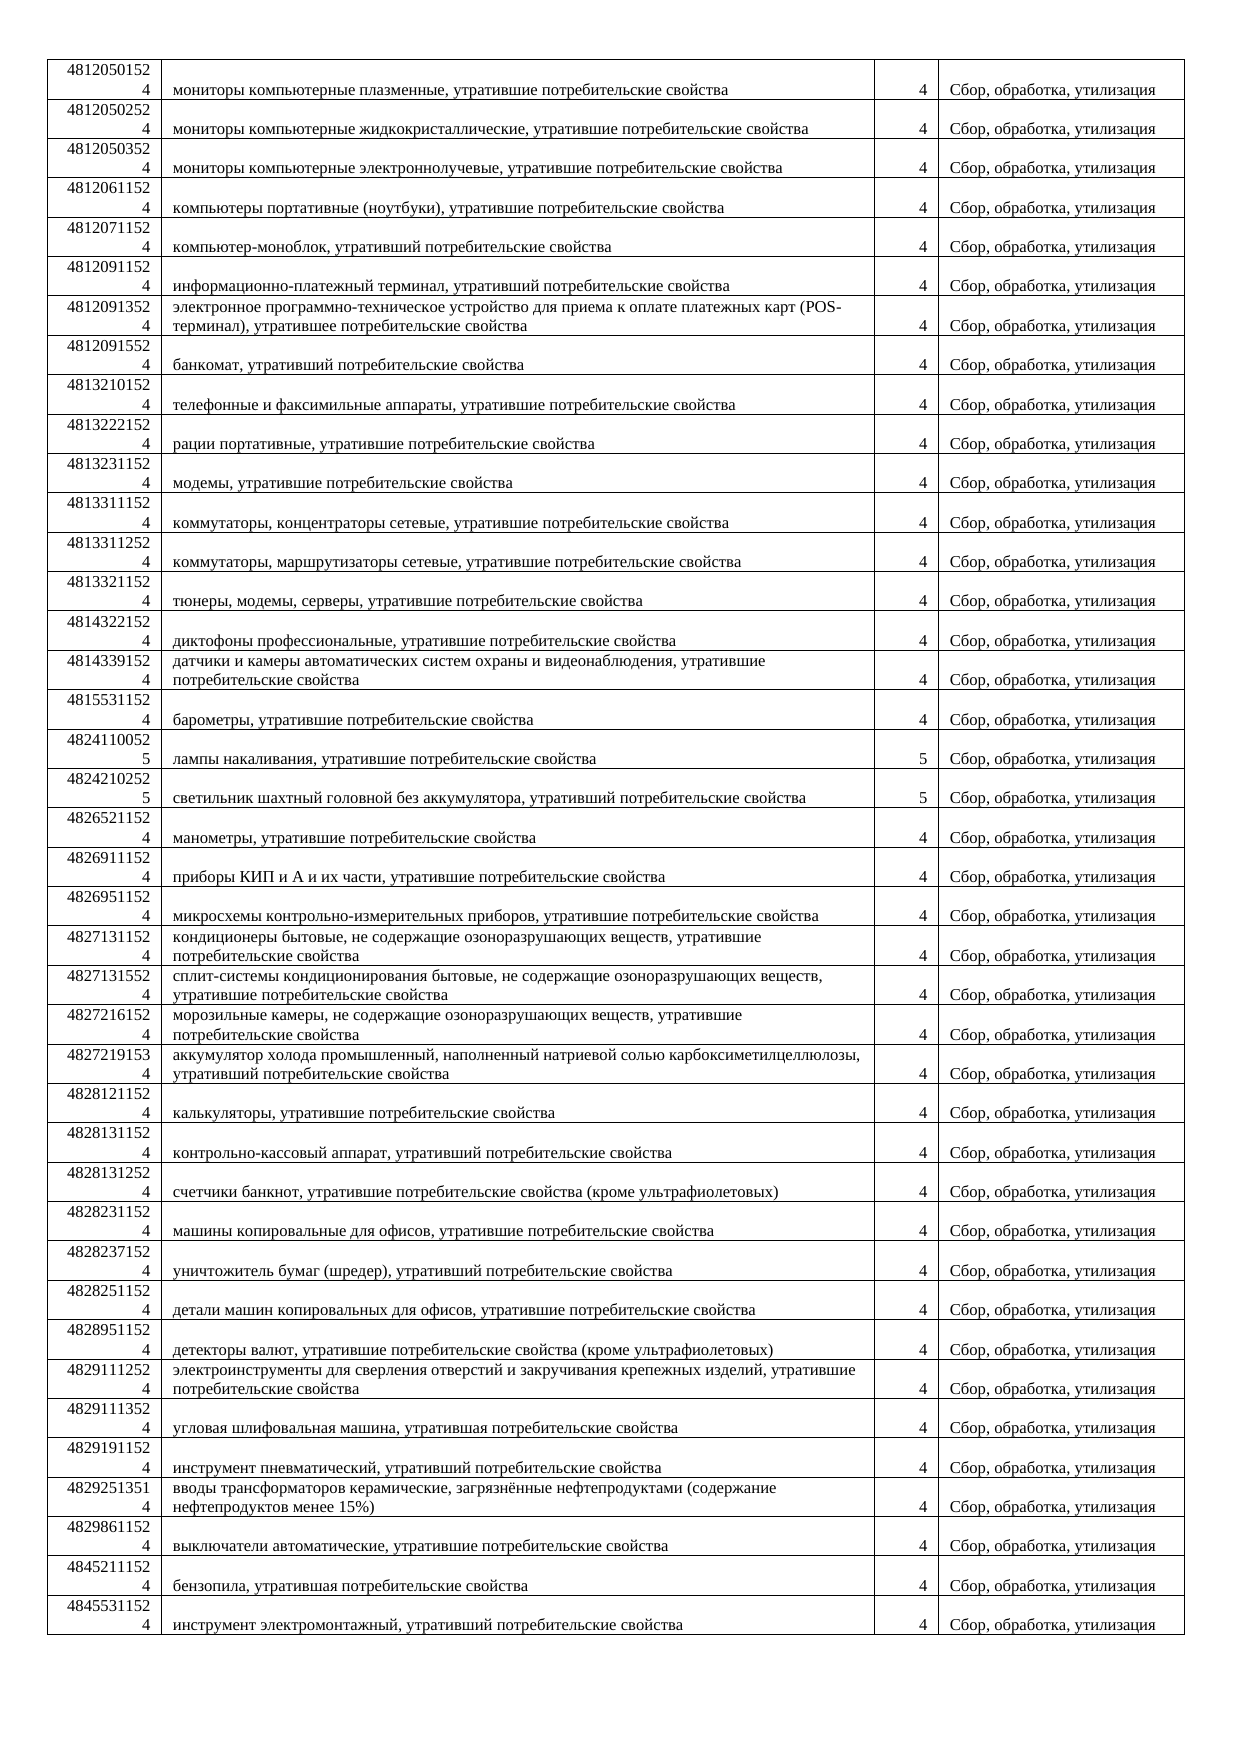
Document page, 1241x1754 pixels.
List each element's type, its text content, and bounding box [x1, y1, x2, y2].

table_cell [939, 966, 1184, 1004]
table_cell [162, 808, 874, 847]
table_cell 4 [875, 60, 938, 98]
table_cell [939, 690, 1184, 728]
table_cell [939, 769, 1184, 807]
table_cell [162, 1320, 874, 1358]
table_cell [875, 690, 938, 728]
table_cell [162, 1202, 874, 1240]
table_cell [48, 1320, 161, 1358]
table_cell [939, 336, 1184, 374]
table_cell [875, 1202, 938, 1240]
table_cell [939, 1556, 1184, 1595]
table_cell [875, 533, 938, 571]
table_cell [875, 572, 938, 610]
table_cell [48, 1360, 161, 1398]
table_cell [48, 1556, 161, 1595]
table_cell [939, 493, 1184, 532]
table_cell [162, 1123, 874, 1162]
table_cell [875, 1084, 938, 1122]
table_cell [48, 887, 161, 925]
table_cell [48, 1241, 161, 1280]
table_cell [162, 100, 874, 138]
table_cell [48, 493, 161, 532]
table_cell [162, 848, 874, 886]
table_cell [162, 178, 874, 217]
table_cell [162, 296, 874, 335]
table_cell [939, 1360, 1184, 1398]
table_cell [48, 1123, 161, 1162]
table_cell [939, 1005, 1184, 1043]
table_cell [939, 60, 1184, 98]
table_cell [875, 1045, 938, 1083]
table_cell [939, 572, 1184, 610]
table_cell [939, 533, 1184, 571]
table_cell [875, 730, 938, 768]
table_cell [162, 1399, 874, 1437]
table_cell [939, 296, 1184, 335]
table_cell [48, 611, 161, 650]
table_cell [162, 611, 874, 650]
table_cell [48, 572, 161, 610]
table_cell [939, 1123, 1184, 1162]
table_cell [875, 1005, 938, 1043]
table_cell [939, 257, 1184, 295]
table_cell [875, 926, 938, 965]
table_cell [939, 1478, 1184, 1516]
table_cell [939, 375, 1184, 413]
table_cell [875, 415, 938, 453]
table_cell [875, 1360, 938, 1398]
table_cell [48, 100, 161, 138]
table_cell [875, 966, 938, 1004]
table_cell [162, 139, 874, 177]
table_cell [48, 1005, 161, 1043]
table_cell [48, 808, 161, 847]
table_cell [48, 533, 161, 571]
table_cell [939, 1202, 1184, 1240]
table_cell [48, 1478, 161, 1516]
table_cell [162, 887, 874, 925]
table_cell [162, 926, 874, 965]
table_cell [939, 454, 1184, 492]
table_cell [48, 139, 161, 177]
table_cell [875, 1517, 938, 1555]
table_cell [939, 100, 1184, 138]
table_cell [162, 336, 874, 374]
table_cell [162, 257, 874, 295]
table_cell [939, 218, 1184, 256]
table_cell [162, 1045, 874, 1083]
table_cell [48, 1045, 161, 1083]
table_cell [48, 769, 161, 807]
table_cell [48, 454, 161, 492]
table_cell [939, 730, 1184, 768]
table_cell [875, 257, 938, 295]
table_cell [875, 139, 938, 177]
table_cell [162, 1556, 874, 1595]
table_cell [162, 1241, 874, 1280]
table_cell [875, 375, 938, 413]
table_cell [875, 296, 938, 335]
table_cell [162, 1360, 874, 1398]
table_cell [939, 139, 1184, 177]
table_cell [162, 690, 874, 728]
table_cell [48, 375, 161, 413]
table_cell мониторы компьютерные плазменные, утратившие потребительские свойства [162, 60, 874, 98]
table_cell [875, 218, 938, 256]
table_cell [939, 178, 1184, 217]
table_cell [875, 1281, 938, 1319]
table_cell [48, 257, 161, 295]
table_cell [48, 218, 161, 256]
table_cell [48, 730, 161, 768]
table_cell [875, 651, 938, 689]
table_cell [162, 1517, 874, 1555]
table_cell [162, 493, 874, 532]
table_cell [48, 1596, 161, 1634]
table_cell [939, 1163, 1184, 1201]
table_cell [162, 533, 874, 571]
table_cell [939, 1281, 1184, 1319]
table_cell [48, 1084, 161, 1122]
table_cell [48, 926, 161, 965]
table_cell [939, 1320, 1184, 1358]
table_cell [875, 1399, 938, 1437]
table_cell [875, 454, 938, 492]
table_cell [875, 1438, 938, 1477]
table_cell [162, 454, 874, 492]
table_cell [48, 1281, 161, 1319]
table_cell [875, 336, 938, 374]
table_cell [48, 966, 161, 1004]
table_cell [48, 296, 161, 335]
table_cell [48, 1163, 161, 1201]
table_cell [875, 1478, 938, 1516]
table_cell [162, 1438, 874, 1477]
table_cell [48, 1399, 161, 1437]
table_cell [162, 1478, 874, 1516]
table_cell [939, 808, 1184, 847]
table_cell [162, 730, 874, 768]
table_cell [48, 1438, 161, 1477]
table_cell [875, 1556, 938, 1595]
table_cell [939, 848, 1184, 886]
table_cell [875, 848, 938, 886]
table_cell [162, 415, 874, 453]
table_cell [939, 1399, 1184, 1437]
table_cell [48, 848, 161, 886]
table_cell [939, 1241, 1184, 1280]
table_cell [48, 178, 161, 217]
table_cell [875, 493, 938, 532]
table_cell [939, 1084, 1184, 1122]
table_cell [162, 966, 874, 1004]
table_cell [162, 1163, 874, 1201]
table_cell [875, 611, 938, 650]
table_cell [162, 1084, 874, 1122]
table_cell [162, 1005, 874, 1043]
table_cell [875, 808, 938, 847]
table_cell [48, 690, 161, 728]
table_cell 48120501524 [48, 60, 161, 98]
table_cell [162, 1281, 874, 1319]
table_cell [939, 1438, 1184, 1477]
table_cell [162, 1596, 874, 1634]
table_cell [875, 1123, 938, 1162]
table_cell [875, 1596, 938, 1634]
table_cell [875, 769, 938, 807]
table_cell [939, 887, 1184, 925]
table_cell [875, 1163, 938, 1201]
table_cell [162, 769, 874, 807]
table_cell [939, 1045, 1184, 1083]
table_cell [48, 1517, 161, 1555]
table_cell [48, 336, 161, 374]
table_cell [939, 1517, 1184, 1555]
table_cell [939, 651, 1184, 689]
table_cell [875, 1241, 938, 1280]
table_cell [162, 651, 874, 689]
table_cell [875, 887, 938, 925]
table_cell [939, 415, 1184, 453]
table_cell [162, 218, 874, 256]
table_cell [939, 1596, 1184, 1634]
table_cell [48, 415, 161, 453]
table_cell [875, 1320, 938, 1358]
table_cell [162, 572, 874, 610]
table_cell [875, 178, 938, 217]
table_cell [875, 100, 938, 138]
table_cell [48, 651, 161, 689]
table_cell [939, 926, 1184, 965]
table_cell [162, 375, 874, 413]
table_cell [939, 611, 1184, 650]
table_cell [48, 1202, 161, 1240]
